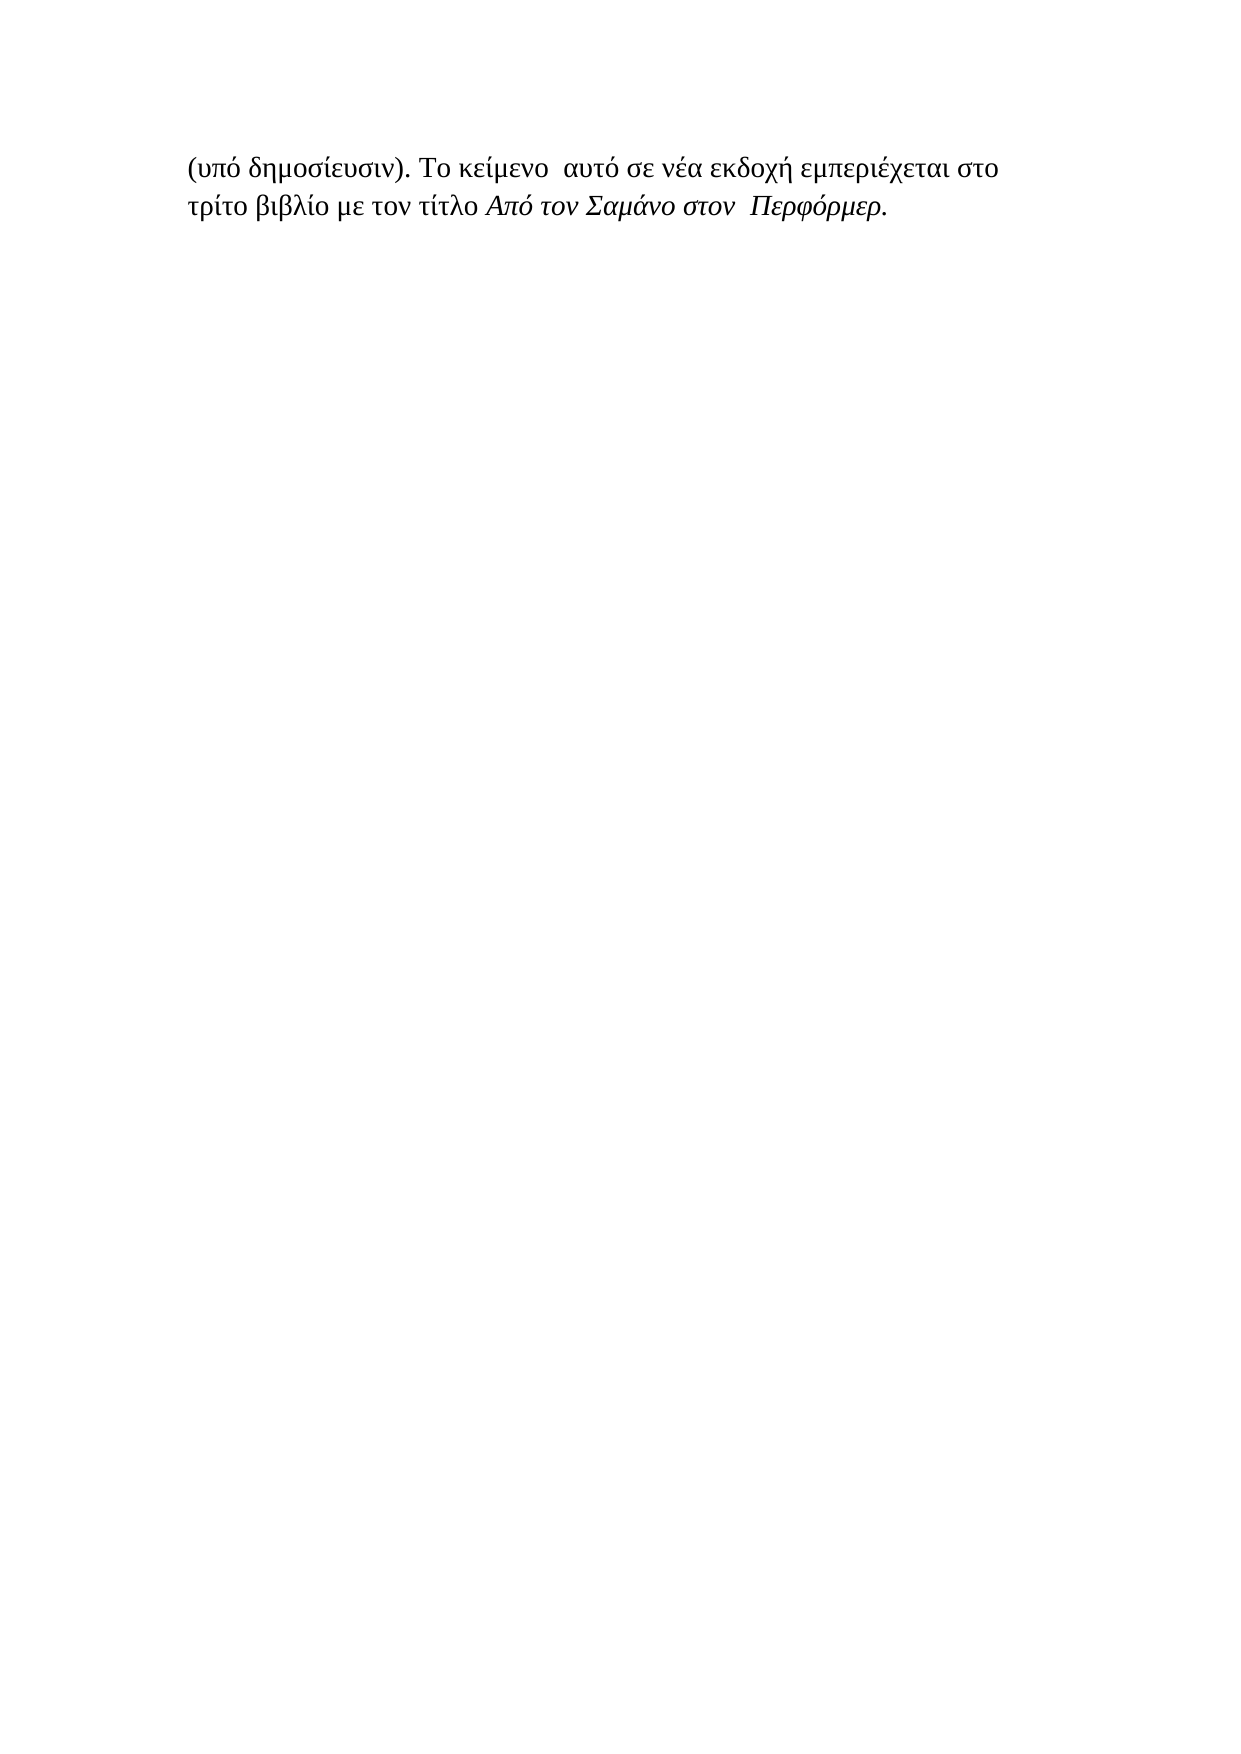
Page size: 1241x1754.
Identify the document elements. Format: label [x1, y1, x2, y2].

text [187, 150, 1053, 222]
